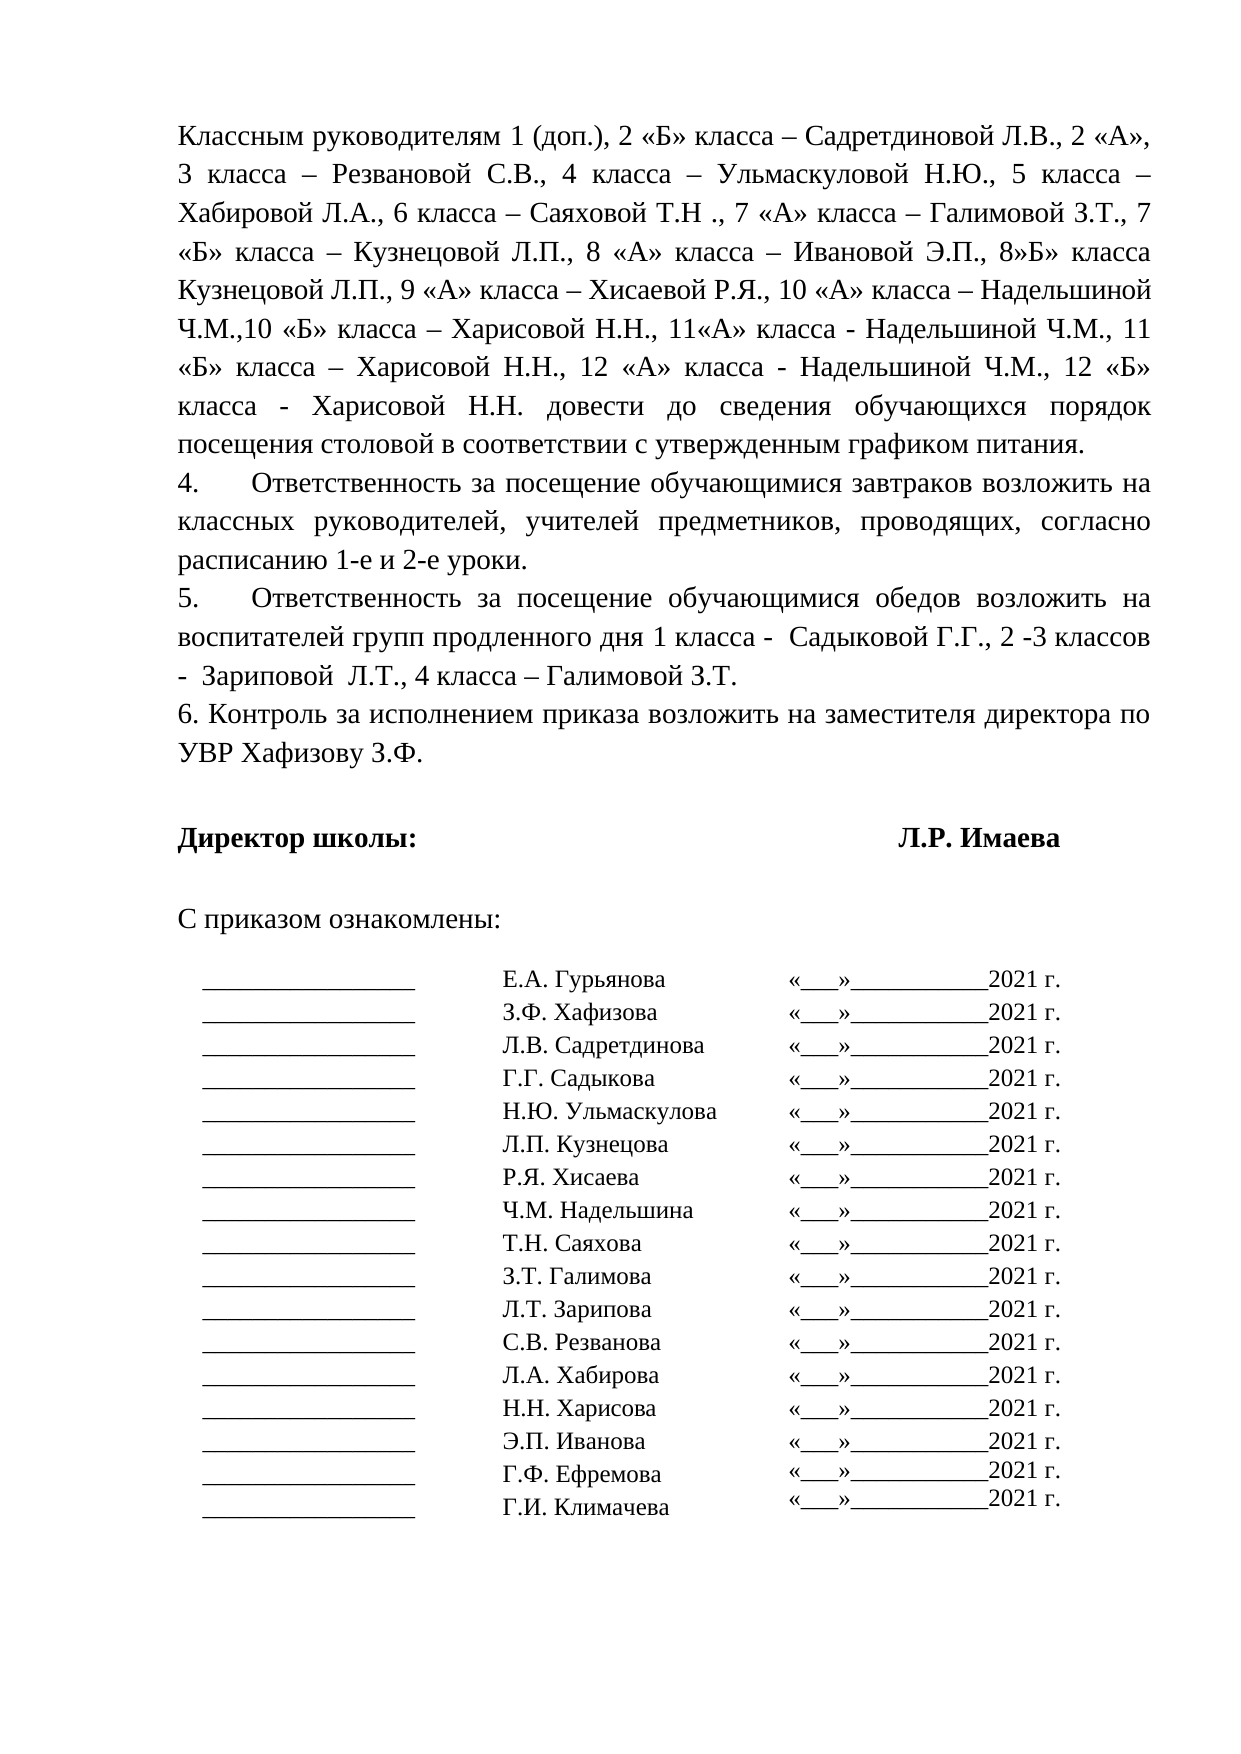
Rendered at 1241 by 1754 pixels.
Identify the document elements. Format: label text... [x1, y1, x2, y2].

table_cell «___»___________2021 г. [777, 997, 1133, 1030]
table_cell Э.П. Иванова Г.Ф. Ефремова Г.И. Климачева [491, 1426, 777, 1525]
list Ответственность за посещение обучающимися обедов возложить на воспитателей групп продленного дня 1 класса - Садыковой Г.Г., 2 -3 классов - Зариповой Л.Т., 4 класса – Галимовой З.Т. [177, 581, 1152, 691]
table_cell _________________ [166, 1360, 491, 1393]
table_cell «___»___________2021 г. [777, 1063, 1133, 1096]
text Директор школы: Л.Р. Имаева [177, 820, 1152, 853]
table_cell _________________ [166, 1063, 491, 1096]
table_cell З.Т. Галимова [491, 1261, 777, 1294]
table_cell _________________ [166, 1327, 491, 1360]
table_cell «___»___________2021 г. [777, 1030, 1133, 1063]
table_cell Л.П. Кузнецова [491, 1129, 777, 1162]
table_cell Ч.М. Надельшина [491, 1195, 777, 1228]
table_cell Т.Н. Саяхова [491, 1228, 777, 1261]
table_cell _________________ [166, 1030, 491, 1063]
table_cell _________________ [166, 1228, 491, 1261]
table_cell _________________ [166, 1162, 491, 1195]
table_cell _________________ [166, 1393, 491, 1426]
table_cell «___»___________2021 г. [777, 1228, 1133, 1261]
table_cell «___»___________2021 г. [777, 1294, 1133, 1327]
table_cell Н.Н. Харисова [491, 1393, 777, 1426]
table_header _________________ [166, 964, 491, 997]
table_cell _________________ [166, 1129, 491, 1162]
table_cell Р.Я. Хисаева [491, 1162, 777, 1195]
table_cell «___»___________2021 г. [777, 1393, 1133, 1426]
text С приказом ознакомлены: [177, 901, 1152, 935]
table_cell З.Ф. Хафизова [491, 997, 777, 1030]
table_header «___»___________2021 г. [777, 964, 1133, 997]
table_cell _________________ [166, 1261, 491, 1294]
table_cell _________________ _________________ _________________ [166, 1426, 491, 1525]
list Ответственность за посещение обучающимися завтраков возложить на классных руководителей, учителей предметников, проводящих, согласно расписанию 1-е и 2-е уроки. [177, 465, 1152, 576]
table_cell Н.Ю. Ульмаскулова [491, 1096, 777, 1129]
table_cell _________________ [166, 997, 491, 1030]
table_cell «___»___________2021 г. [777, 1360, 1133, 1393]
table_cell Л.А. Хабирова [491, 1360, 777, 1393]
table_cell «___»___________2021 г. [777, 1129, 1133, 1162]
table_cell «___»___________2021 г. [777, 1096, 1133, 1129]
table_cell Г.Г. Садыкова [491, 1063, 777, 1096]
table_cell «___»___________2021 г. [777, 1162, 1133, 1195]
table_cell _________________ [166, 1294, 491, 1327]
table_cell _________________ [166, 1096, 491, 1129]
list Классным руководителям 1 (доп.), 2 «Б» класса – Садретдиновой Л.В., 2 «А», 3 класса – Резвановой С.В., 4 класса – Ульмаскуловой Н.Ю., 5 класса – Хабировой Л.А., 6 класса – Саяховой Т.Н ., 7 «А» класса – Галимовой З.Т., 7 «Б» класса – Кузнецовой Л.П., 8 «А» класса – Ивановой Э.П., 8»Б» класса Кузнецовой Л.П., 9 «А» класса – Хисаевой Р.Я., 10 «А» класса – Надельшиной Ч.М.,10 «Б» класса – Харисовой Н.Н., 11«А» класса - Надельшиной Ч.М., 11 «Б» класса – Харисовой Н.Н., 12 «А» класса - Надельшиной Ч.М., 12 «Б» класса - Харисовой Н.Н. довести до сведения обучающихся порядок посещения столовой в соответствии с утвержденным графиком питания. [177, 118, 1152, 460]
table_cell Л.Т. Зарипова [491, 1294, 777, 1327]
table_cell «___»___________2021 г. [777, 1261, 1133, 1294]
list 6. Контроль за исполнением приказа возложить на заместителя директора по УВР Хафизову З.Ф. [177, 696, 1152, 768]
table_cell С.В. Резванова [491, 1327, 777, 1360]
table_cell «___»___________2021 г. [777, 1195, 1133, 1228]
table_cell «___»___________2021 г. «___»___________2021 г. «___»___________2021 г. [777, 1426, 1133, 1525]
table_cell «___»___________2021 г. [777, 1327, 1133, 1360]
table_cell Л.В. Садретдинова [491, 1030, 777, 1063]
table_cell _________________ [166, 1195, 491, 1228]
table_header Е.А. Гурьянова [491, 964, 777, 997]
